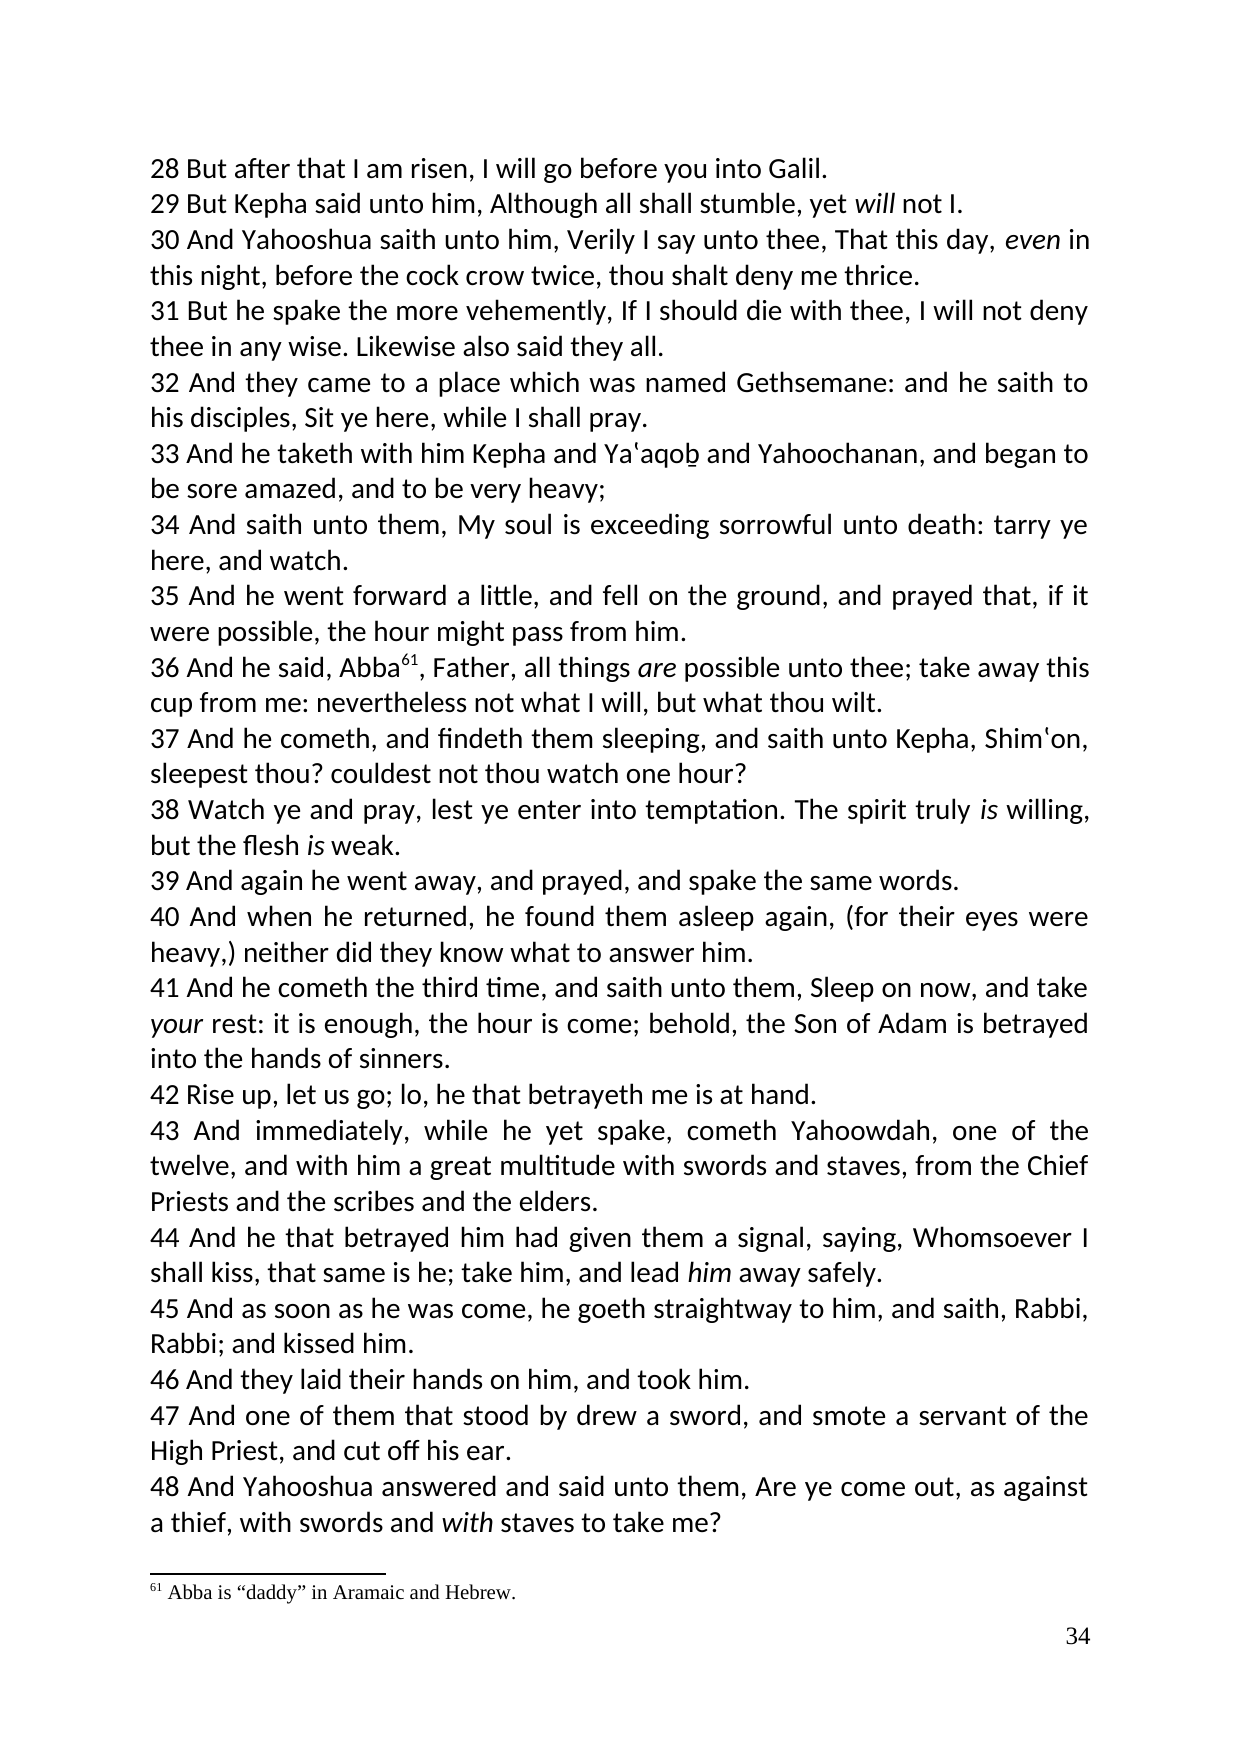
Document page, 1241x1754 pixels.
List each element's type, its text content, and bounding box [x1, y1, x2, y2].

text 28 But after that I am risen, I will go before you into Galil. [150, 150, 1090, 186]
text 34 And saith unto them, My soul is exceeding sorrowful unto death: tarry ye here, and watch. [150, 506, 1090, 577]
text 48 And Yahooshua answered and said unto them, Are ye come out, as against a thief, with swords and with staves to take me? [150, 1468, 1090, 1539]
text 47 And one of them that stood by drew a sword, and smote a servant of the High Priest, and cut off his ear. [150, 1397, 1090, 1468]
text 39 And again he went away, and prayed, and spake the same words. [150, 862, 1090, 898]
text 43 And immediately, while he yet spake, cometh Yahoowdah, one of the twelve, and with him a great multitude with swords and staves, from the Chief Priests and the scribes and the elders. [150, 1112, 1090, 1219]
text 32 And they came to a place which was named Gethsemane: and he saith to his disciples, Sit ye here, while I shall pray. [150, 364, 1090, 435]
text 40 And when he returned, he found them asleep again, (for their eyes were heavy,) neither did they know what to answer him. [150, 898, 1090, 969]
text 30 And Yahooshua saith unto him, Verily I say unto thee, That this day, even in this night, before the cock crow twice, thou shalt deny me thrice. [150, 221, 1090, 292]
text 46 And they laid their hands on him, and took him. [150, 1361, 1090, 1397]
text 41 And he cometh the third time, and saith unto them, Sleep on now, and take your rest: it is enough, the hour is come; behold, the Son of Adam is betrayed into the hands of sinners. [150, 969, 1090, 1076]
text 37 And he cometh, and findeth them sleeping, and saith unto Kepha, Shim‛on, sleepest thou? couldest not thou watch one hour? [150, 720, 1090, 791]
text 29 But Kepha said unto him, Although all shall stumble, yet will not I. [150, 186, 1090, 221]
text 42 Rise up, let us go; lo, he that betrayeth me is at hand. [150, 1076, 1090, 1112]
text 36 And he said, Abba, Father, all things are possible unto thee; take away this cup from me: nevertheless not what I will, but what thou wilt. [150, 649, 1090, 720]
text 44 And he that betrayed him had given them a signal, saying, Whomsoever I shall kiss, that same is he; take him, and lead him away safely. [150, 1219, 1090, 1290]
text 35 And he went forward a little, and fell on the ground, and prayed that, if it were possible, the hour might pass from him. [150, 577, 1090, 649]
text 33 And he taketh with him Kepha and Ya‛aqoḇ and Yahoochanan, and began to be sore amazed, and to be very heavy; [150, 435, 1090, 506]
text 45 And as soon as he was come, he goeth straightway to him, and saith, Rabbi, Rabbi; and kissed him. [150, 1290, 1090, 1361]
text 38 Watch ye and pray, lest ye enter into temptation. The spirit truly is willing, but the flesh is weak. [150, 791, 1090, 862]
text 31 But he spake the more vehemently, If I should die with thee, I will not deny thee in any wise. Likewise also said they all. [150, 292, 1090, 364]
